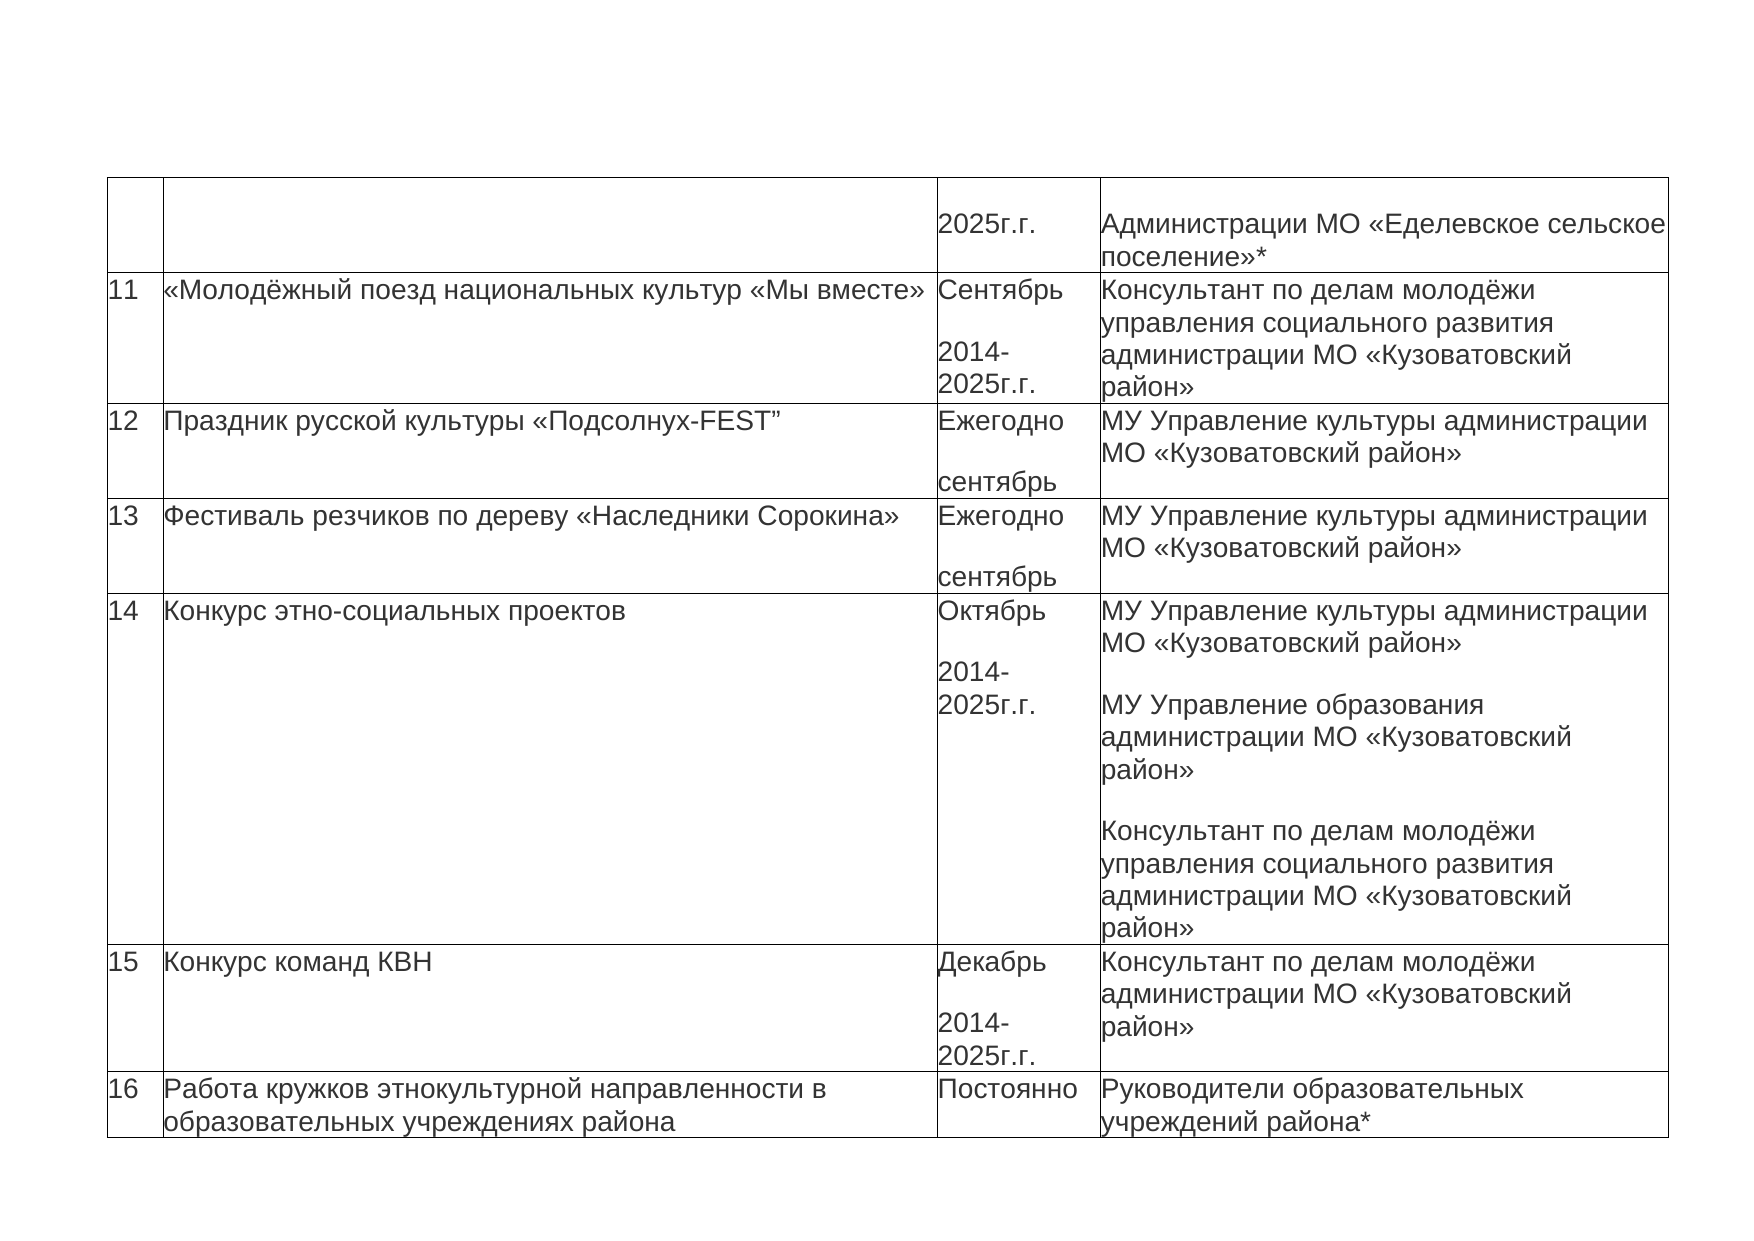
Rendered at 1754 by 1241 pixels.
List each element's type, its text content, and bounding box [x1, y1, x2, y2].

table_cell 11 [108, 273, 163, 403]
table_cell МУ Управление культуры администрации МО «Кузоватовский район» МУ Управление образования администрации МО «Кузоватовский район» Консультант по делам молодёжи управления социального развития администрации МО «Кузоватовский район» [1101, 594, 1668, 944]
table_cell Октябрь 2014-2025г.г. [938, 594, 1100, 944]
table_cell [164, 178, 937, 272]
table_cell Постоянно [938, 1072, 1100, 1137]
table_cell 15 [108, 945, 163, 1071]
table_cell Сентябрь 2014-2025г.г. [938, 273, 1100, 403]
table_cell Ежегодно сентябрь [938, 499, 1100, 593]
table_cell 10 [108, 178, 163, 272]
table_cell Ежегодно сентябрь [938, 404, 1100, 498]
table_cell МУ Управление культуры администрации МО «Кузоватовский район» [1101, 404, 1668, 498]
table_cell Конкурс этно-социальных проектов [164, 594, 937, 944]
table_cell Консультант по делам молодёжи администрации МО «Кузоватовский район» [1101, 945, 1668, 1071]
table_cell Руководители образовательных учреждений района* [1101, 1072, 1668, 1137]
table_cell Праздник русской культуры «Подсолнух-FEST” [164, 404, 937, 498]
table_cell МУ Управление культуры администрации МО «Кузоватовский район» [1101, 499, 1668, 593]
table_cell 16 [108, 1072, 163, 1137]
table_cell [1101, 178, 1668, 272]
table_cell Работа кружков этнокультурной направленности в образовательных учреждениях района [164, 1072, 937, 1137]
table_cell 13 [108, 499, 163, 593]
table_cell Конкурс команд КВН [164, 945, 937, 1071]
table_cell Декабрь 2014-2025г.г. [938, 945, 1100, 1071]
table_cell Консультант по делам молодёжи управления социального развития администрации МО «Кузоватовский район» [1101, 273, 1668, 403]
table_cell Фестиваль резчиков по дереву «Наследники Сорокина» [164, 499, 937, 593]
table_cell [938, 178, 1100, 272]
table_cell «Молодёжный поезд национальных культур «Мы вместе» [164, 273, 937, 403]
table_cell 12 [108, 404, 163, 498]
table_cell 14 [108, 594, 163, 944]
